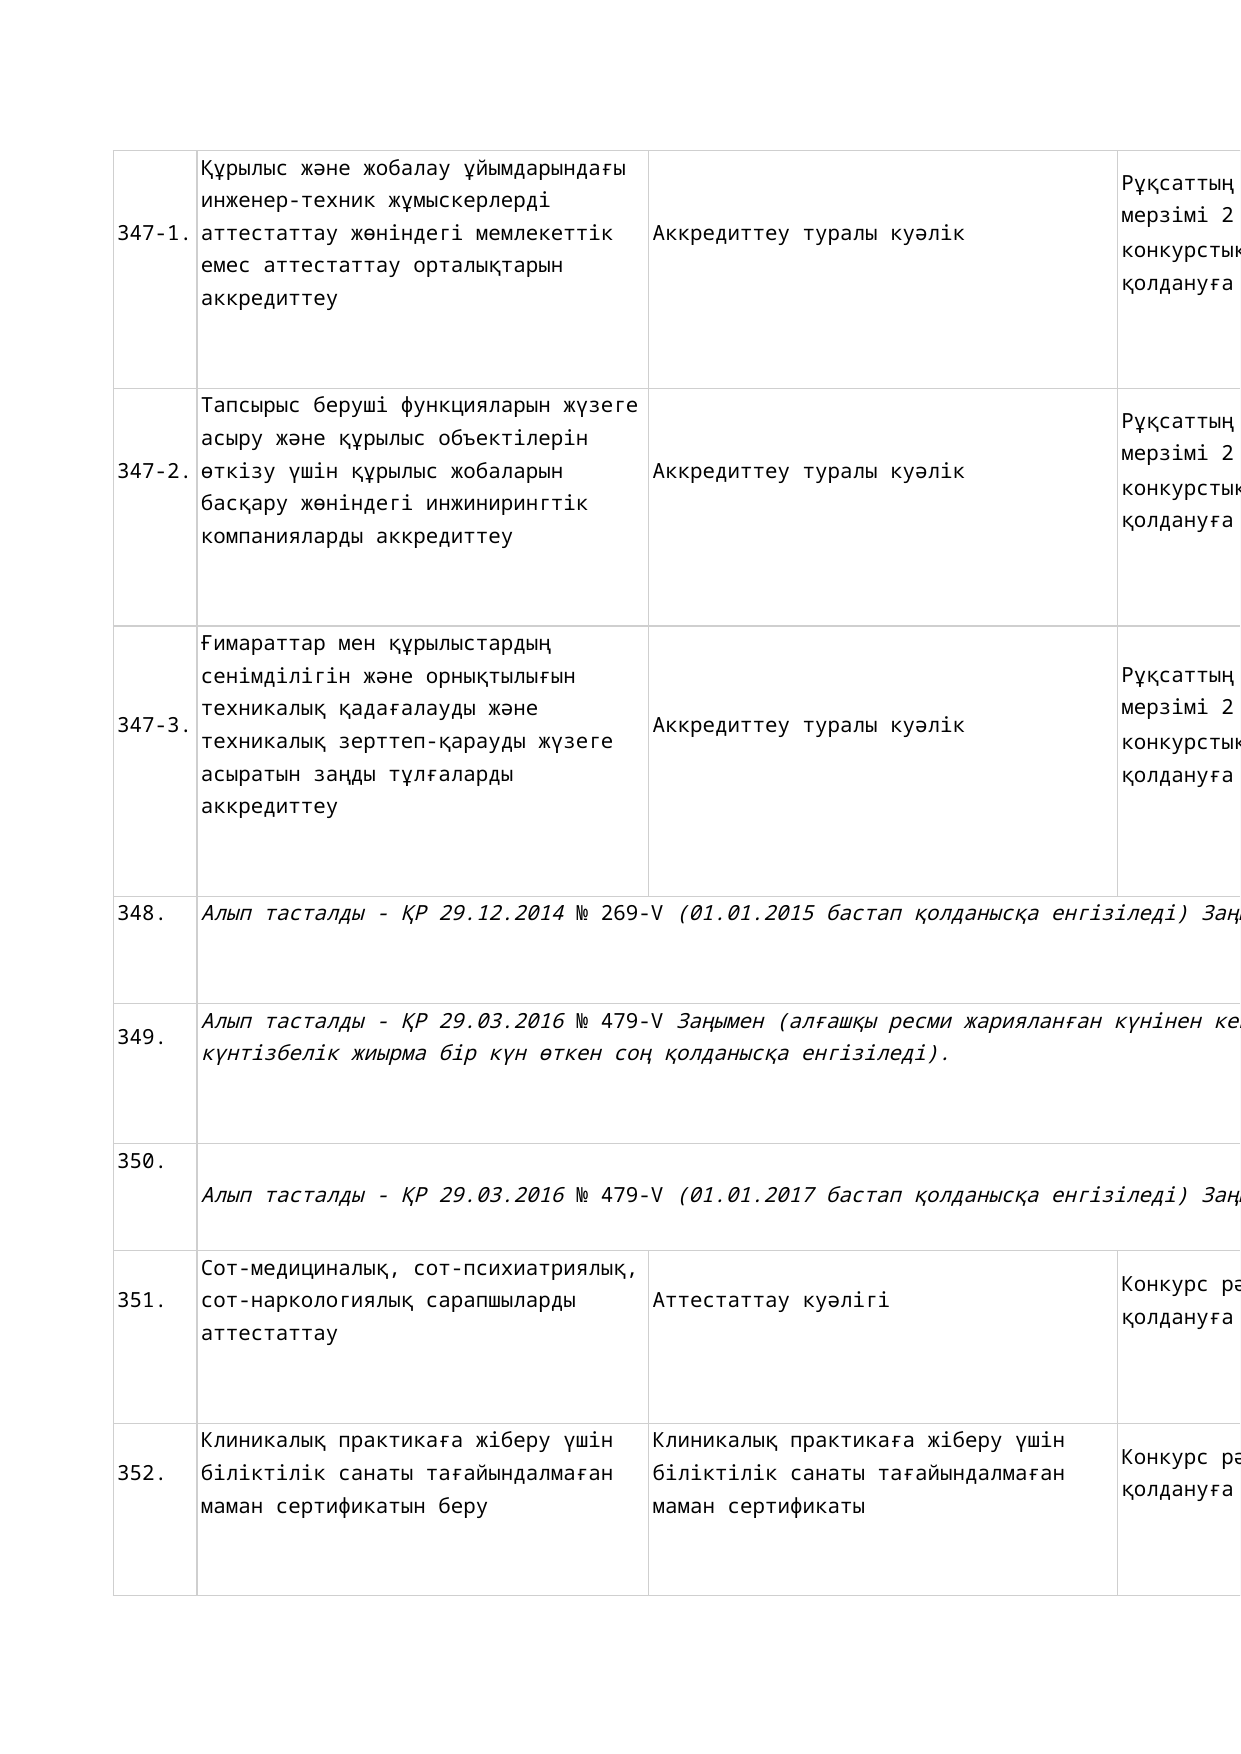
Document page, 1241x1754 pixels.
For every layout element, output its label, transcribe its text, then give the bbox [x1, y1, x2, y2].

table_cell Аттестаттау куәлігі [649, 1251, 1117, 1423]
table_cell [1118, 1424, 1240, 1595]
table_cell Клиникалық практикаға жіберу үшін біліктілік санаты тағайындалмаған маман сертификатын беру [198, 1424, 648, 1595]
table_cell Алып тасталды - ҚР 29.12.2014 № 269-V (01.01.2015 бастап қолданысқа енгізіледі) Заңымен. [198, 897, 1240, 1003]
table_cell Аккредиттеу туралы куәлік [649, 389, 1117, 625]
table_cell Рұқсаттың қолданылу мерзімі 2 жыл; конкурстық рәсім қолдануға келеді [1118, 627, 1240, 896]
table_cell 349. [114, 1004, 196, 1143]
table_cell 347-3. [114, 627, 196, 896]
table_cell Алып тасталды - ҚР 29.03.2016 № 479-V Заңымен (алғашқы ресми жарияланған күнінен кейін күнтізбелік жиырма бір күн өткен соң қолданысқа енгізіледі). [198, 1004, 1240, 1143]
table_cell 350. [114, 1144, 196, 1250]
table_cell Конкурс рәсімі қолдануға келеді [1118, 1251, 1240, 1423]
table_cell Рұқсаттың қолданылу мерзімі 2 жыл; конкурстық рәсім қолдануға келеді [1118, 151, 1240, 388]
table_cell Рұқсаттың қолданылу мерзімі 2 жыл; конкурстық рәсім қолдануға келеді [1118, 389, 1240, 625]
table_cell 348. [114, 897, 196, 1003]
table_cell Клиникалық практикаға жіберу үшін біліктілік санаты тағайындалмаған маман сертификаты [649, 1424, 1117, 1595]
table_cell 352. [114, 1424, 196, 1595]
table_cell Құрылыс және жобалау ұйымдарындағы инженер-техник жұмыскерлерді аттестаттау жөніндегі мемлекеттік емес аттестаттау орталықтарын аккредиттеу [198, 151, 648, 388]
table_cell 347-1. [114, 151, 196, 388]
table_cell Сот-медициналық, сот-психиатриялық, сот-наркологиялық сарапшыларды аттестаттау [198, 1251, 648, 1423]
table_cell Аккредиттеу туралы куәлік [649, 627, 1117, 896]
table_cell 347-2. [114, 389, 196, 625]
table_cell 351. [114, 1251, 196, 1423]
table_cell Алып тасталды - ҚР 29.03.2016 № 479-V (01.01.2017 бастап қолданысқа енгізіледі) Заңымен. [198, 1144, 1240, 1250]
table_cell Тапсырыс беруші функцияларын жүзеге асыру және құрылыс объектілерін өткізу үшін құрылыс жобаларын басқару жөніндегі инжинирингтік компанияларды аккредиттеу [198, 389, 648, 625]
table_cell Ғимараттар мен құрылыстардың сенімділігін және орнықтылығын техникалық қадағалауды және техникалық зерттеп-қарауды жүзеге асыратын заңды тұлғаларды аккредиттеу [198, 627, 648, 896]
table_cell Аккредиттеу туралы куәлік [649, 151, 1117, 388]
